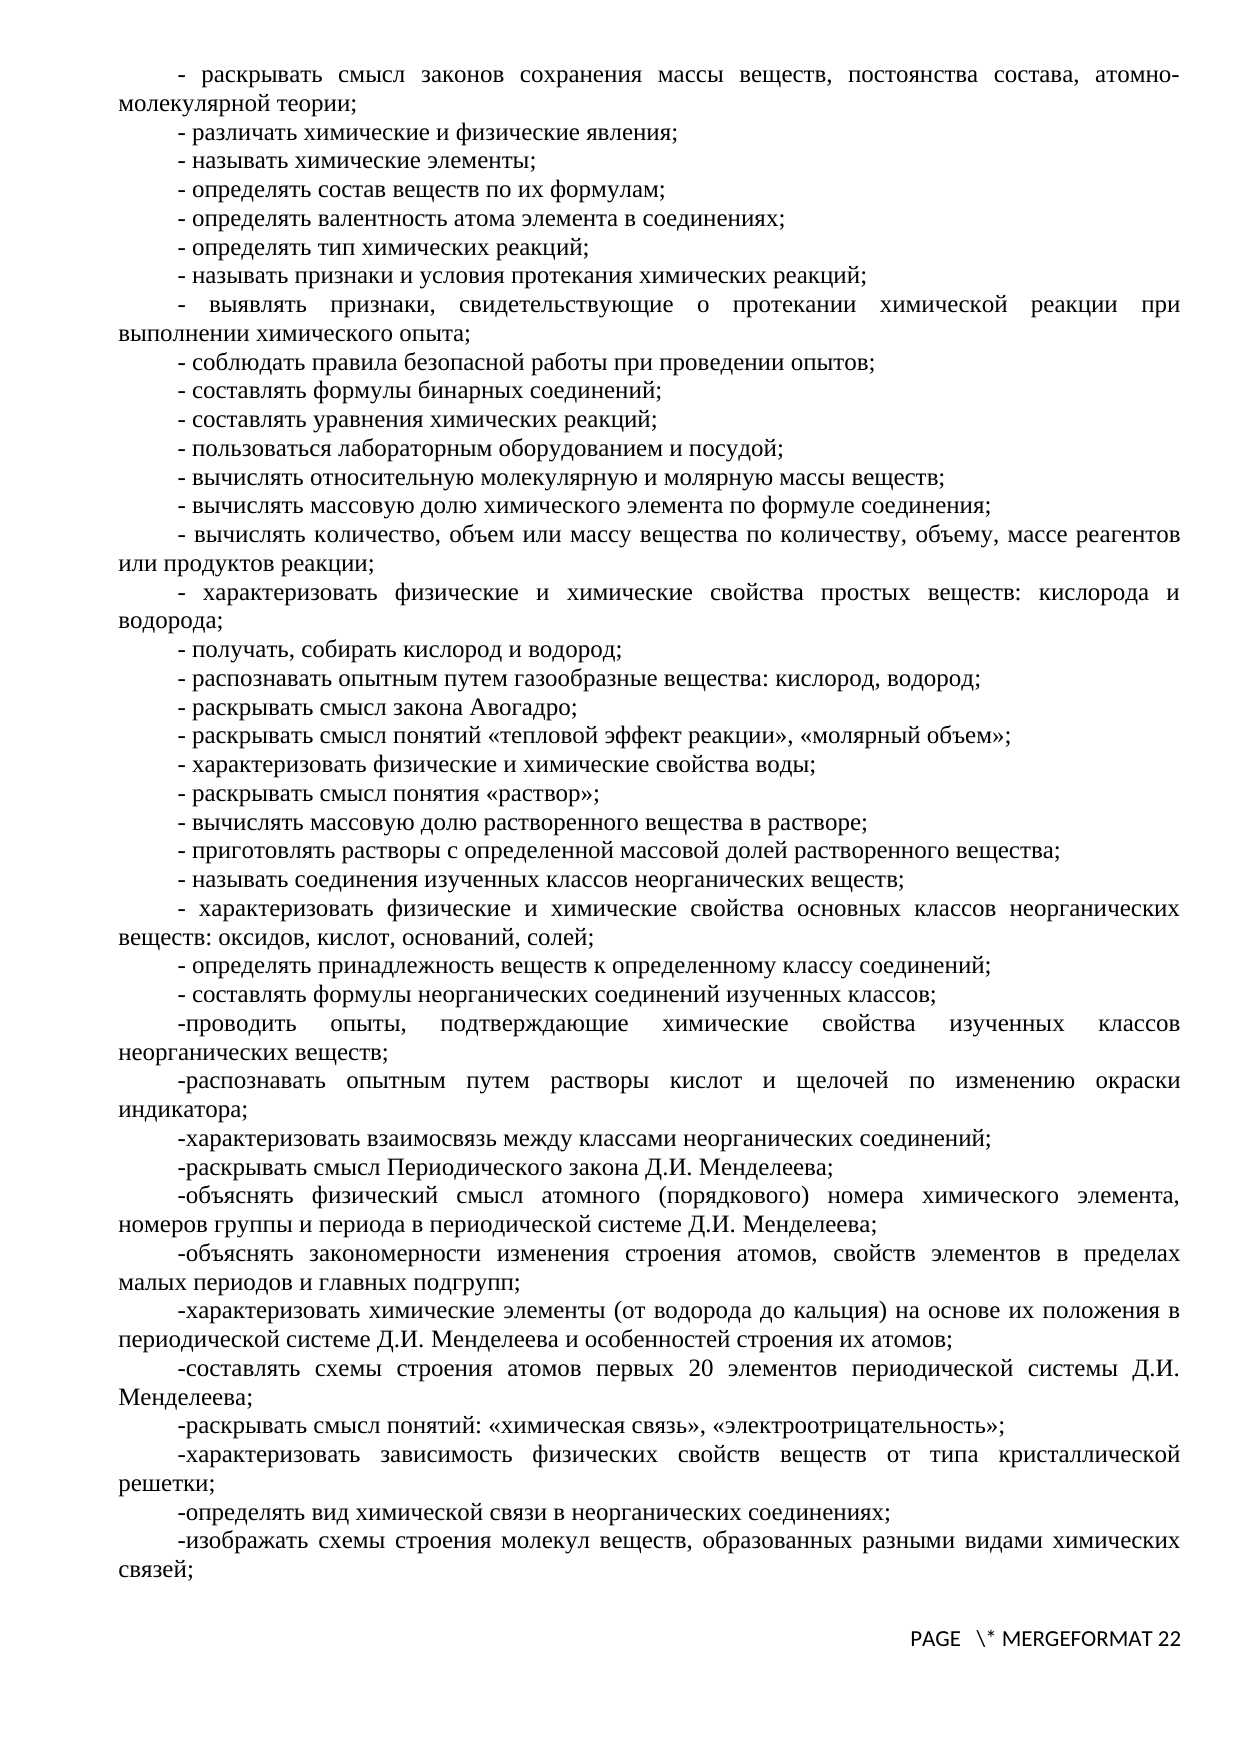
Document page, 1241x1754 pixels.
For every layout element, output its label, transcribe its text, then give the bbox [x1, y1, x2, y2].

text - называть признаки и условия протекания химических реакций; [118, 260, 1181, 289]
text - составлять формулы неорганических соединений изученных классов; [118, 979, 1181, 1008]
text -распознавать опытным путем растворы кислот и щелочей по изменению окраски индикатора; [118, 1065, 1181, 1123]
text - получать, собирать кислород и водород; [118, 634, 1181, 663]
text - называть соединения изученных классов неорганических веществ; [118, 864, 1181, 893]
text - вычислять относительную молекулярную и молярную массы веществ; [118, 462, 1181, 490]
text - составлять формулы бинарных соединений; [118, 375, 1181, 404]
text - приготовлять растворы с определенной массовой долей растворенного вещества; [118, 835, 1181, 864]
text - соблюдать правила безопасной работы при проведении опытов; [118, 347, 1181, 375]
text - вычислять массовую долю химического элемента по формуле соединения; [118, 490, 1181, 519]
text -изображать схемы строения молекул веществ, образованных разными видами химических связей; [118, 1525, 1181, 1583]
text - характеризовать физические и химические свойства основных классов неорганических веществ: оксидов, кислот, оснований, солей; [118, 893, 1181, 950]
text - характеризовать физические и химические свойства воды; [118, 749, 1181, 778]
text - раскрывать смысл понятий «тепловой эффект реакции», «молярный объем»; [118, 720, 1181, 749]
text - называть химические элементы; [118, 145, 1181, 174]
text -раскрывать смысл понятий: «химическая связь», «электроотрицательность»; [118, 1410, 1181, 1439]
text - составлять уравнения химических реакций; [118, 404, 1181, 433]
text -характеризовать взаимосвязь между классами неорганических соединений; [118, 1123, 1181, 1152]
text - раскрывать смысл законов сохранения массы веществ, постоянства состава, атомно-молекулярной теории; [118, 59, 1181, 117]
text - определять принадлежность веществ к определенному классу соединений; [118, 950, 1181, 979]
text -объяснять физический смысл атомного (порядкового) номера химического элемента, номеров группы и периода в периодической системе Д.И. Менделеева; [118, 1180, 1181, 1238]
text -характеризовать химические элементы (от водорода до кальция) на основе их положения в периодической системе Д.И. Менделеева и особенностей строения их атомов; [118, 1295, 1181, 1353]
text - вычислять количество, объем или массу вещества по количеству, объему, массе реагентов или продуктов реакции; [118, 519, 1181, 577]
text -раскрывать смысл Периодического закона Д.И. Менделеева; [118, 1152, 1181, 1180]
text - определять валентность атома элемента в соединениях; [118, 203, 1181, 232]
text - пользоваться лабораторным оборудованием и посудой; [118, 433, 1181, 462]
text - характеризовать физические и химические свойства простых веществ: кислорода и водорода; [118, 577, 1181, 634]
text - раскрывать смысл закона Авогадро; [118, 692, 1181, 720]
text - различать химические и физические явления; [118, 117, 1181, 145]
text - определять состав веществ по их формулам; [118, 174, 1181, 203]
text - вычислять массовую долю растворенного вещества в растворе; [118, 807, 1181, 835]
text - распознавать опытным путем газообразные вещества: кислород, водород; [118, 663, 1181, 692]
text - определять тип химических реакций; [118, 232, 1181, 260]
text -составлять схемы строения атомов первых 20 элементов периодической системы Д.И. Менделеева; [118, 1353, 1181, 1410]
text -характеризовать зависимость физических свойств веществ от типа кристаллической решетки; [118, 1439, 1181, 1497]
text -проводить опыты, подтверждающие химические свойства изученных классов неорганических веществ; [118, 1008, 1181, 1065]
text - раскрывать смысл понятия «раствор»; [118, 778, 1181, 807]
text -объяснять закономерности изменения строения атомов, свойств элементов в пределах малых периодов и главных подгрупп; [118, 1238, 1181, 1295]
text -определять вид химической связи в неорганических соединениях; [118, 1497, 1181, 1525]
text - выявлять признаки, свидетельствующие о протекании химической реакции при выполнении химического опыта; [118, 289, 1181, 347]
